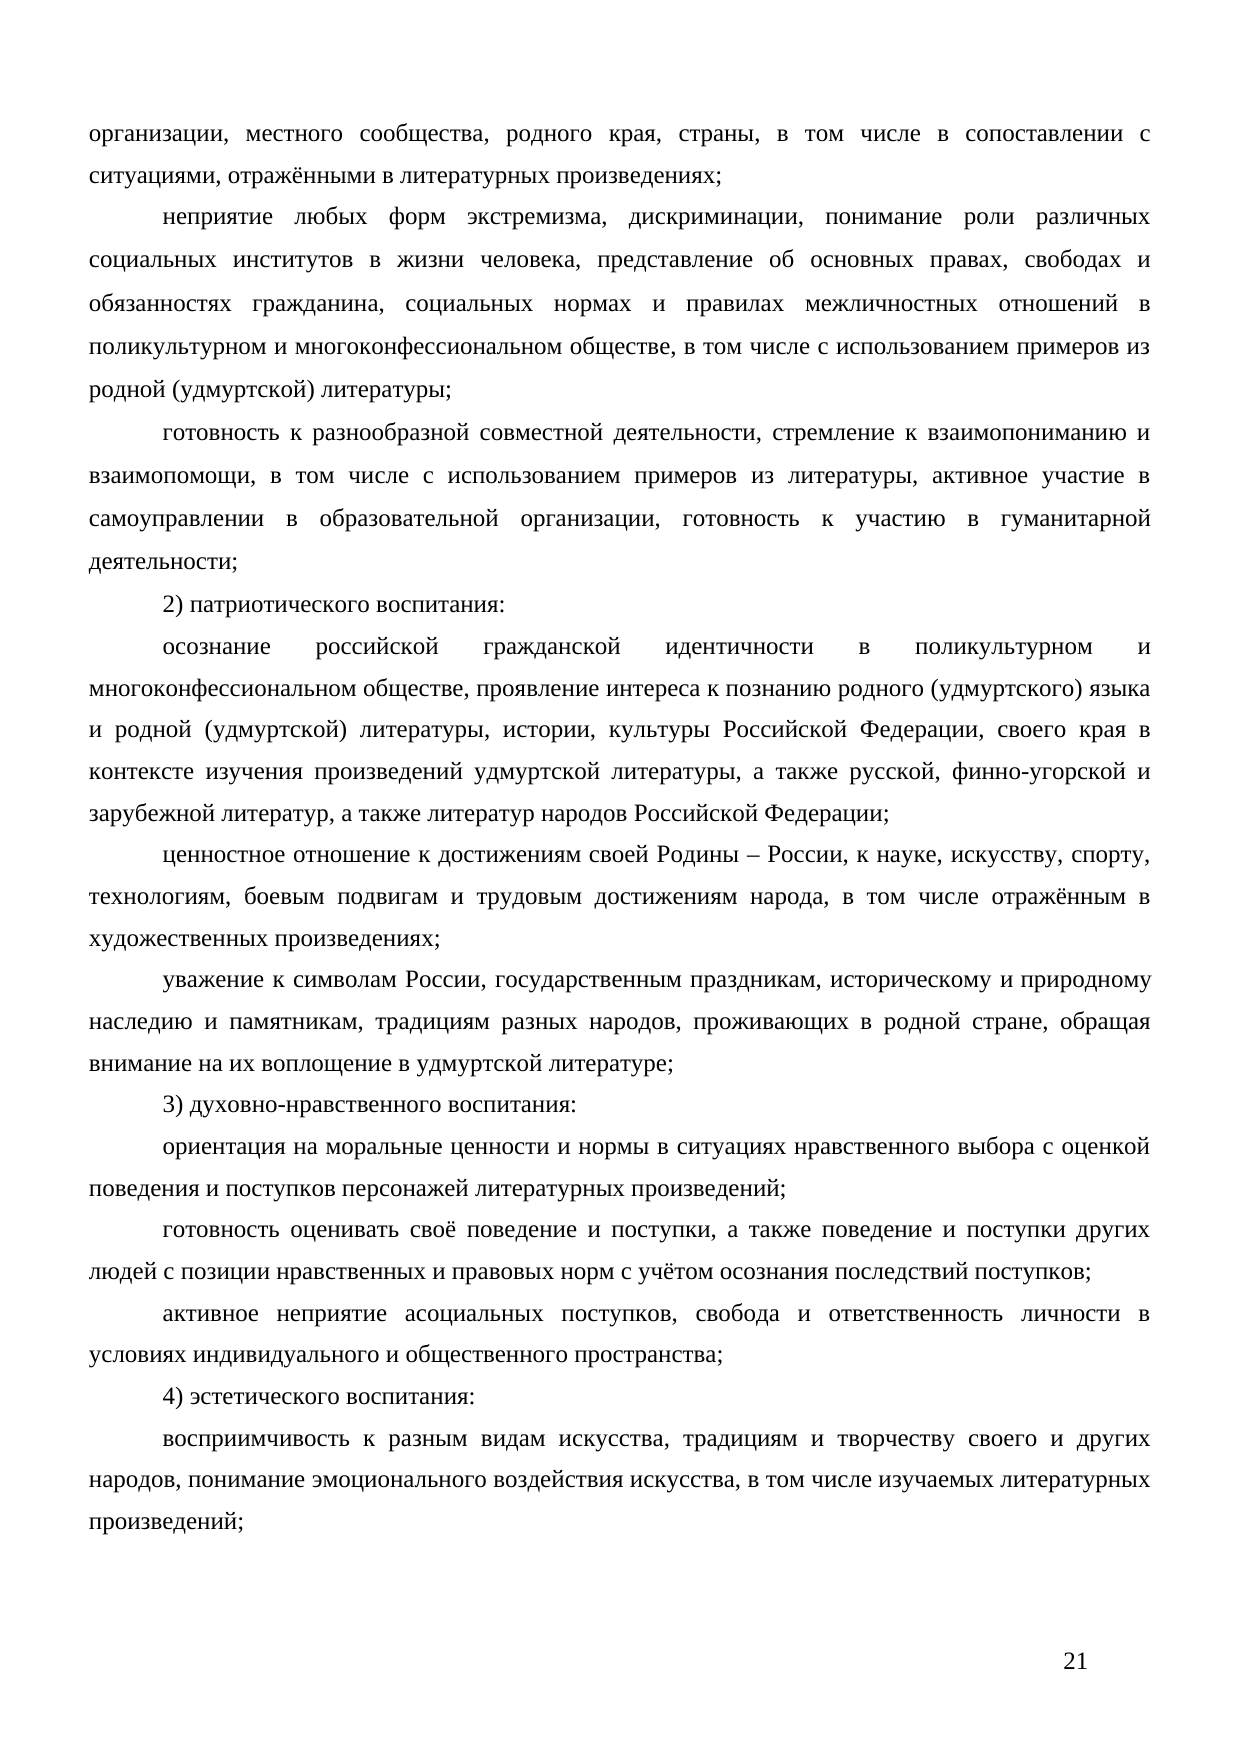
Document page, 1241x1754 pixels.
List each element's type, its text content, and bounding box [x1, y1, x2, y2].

text ценностное отношение к достижениям своей Родины – России, к науке, искусству, спорту, технологиям, боевым подвигам и трудовым достижениям народа, в том числе отражённым в художественных произведениях; [89, 839, 1152, 952]
text 4) эстетического воспитания: [89, 1381, 1152, 1410]
text готовность к разнообразной совместной деятельности, стремление к взаимопониманию и взаимопомощи, в том числе с использованием примеров из литературы, активное участие в самоуправлении в образовательной организации, готовность к участию в гуманитарной деятельности; [89, 417, 1152, 575]
text ориентация на моральные ценности и нормы в ситуациях нравственного выбора с оценкой поведения и поступков персонажей литературных произведений; [89, 1131, 1152, 1202]
text активное неприятие асоциальных поступков, свобода и ответственность личности в условиях индивидуального и общественного пространства; [89, 1298, 1152, 1368]
text уважение к символам России, государственным праздникам, историческому и природному наследию и памятникам, традициям разных народов, проживающих в родной стране, обращая внимание на их воплощение в удмуртской литературе; [89, 964, 1152, 1077]
text 3) духовно-нравственного воспитания: [89, 1089, 1152, 1118]
text осознание российской гражданской идентичности в поликультурном и многоконфессиональном обществе, проявление интереса к познанию родного (удмуртского) языка и родной (удмуртской) литературы, истории, культуры Российской Федерации, своего края в контексте изучения произведений удмуртской литературы, а также русской, финно-угорской и зарубежной литератур, а также литератур народов Российской Федерации; [89, 631, 1152, 827]
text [89, 118, 1152, 188]
text готовность оценивать своё поведение и поступки, а также поведение и поступки других людей с позиции нравственных и правовых норм с учётом осознания последствий поступков; [89, 1214, 1152, 1285]
text неприятие любых форм экстремизма, дискриминации, понимание роли различных социальных институтов в жизни человека, представление об основных правах, свободах и обязанностях гражданина, социальных нормах и правилах межличностных отношений в поликультурном и многоконфессиональном обществе, в том числе с использованием примеров из родной (удмуртской) литературы; [89, 201, 1152, 403]
text восприимчивость к разным видам искусства, традициям и творчеству своего и других народов, понимание эмоционального воздействия искусства, в том числе изучаемых литературных произведений; [89, 1423, 1152, 1535]
text 2) патриотического воспитания: [89, 589, 1152, 618]
